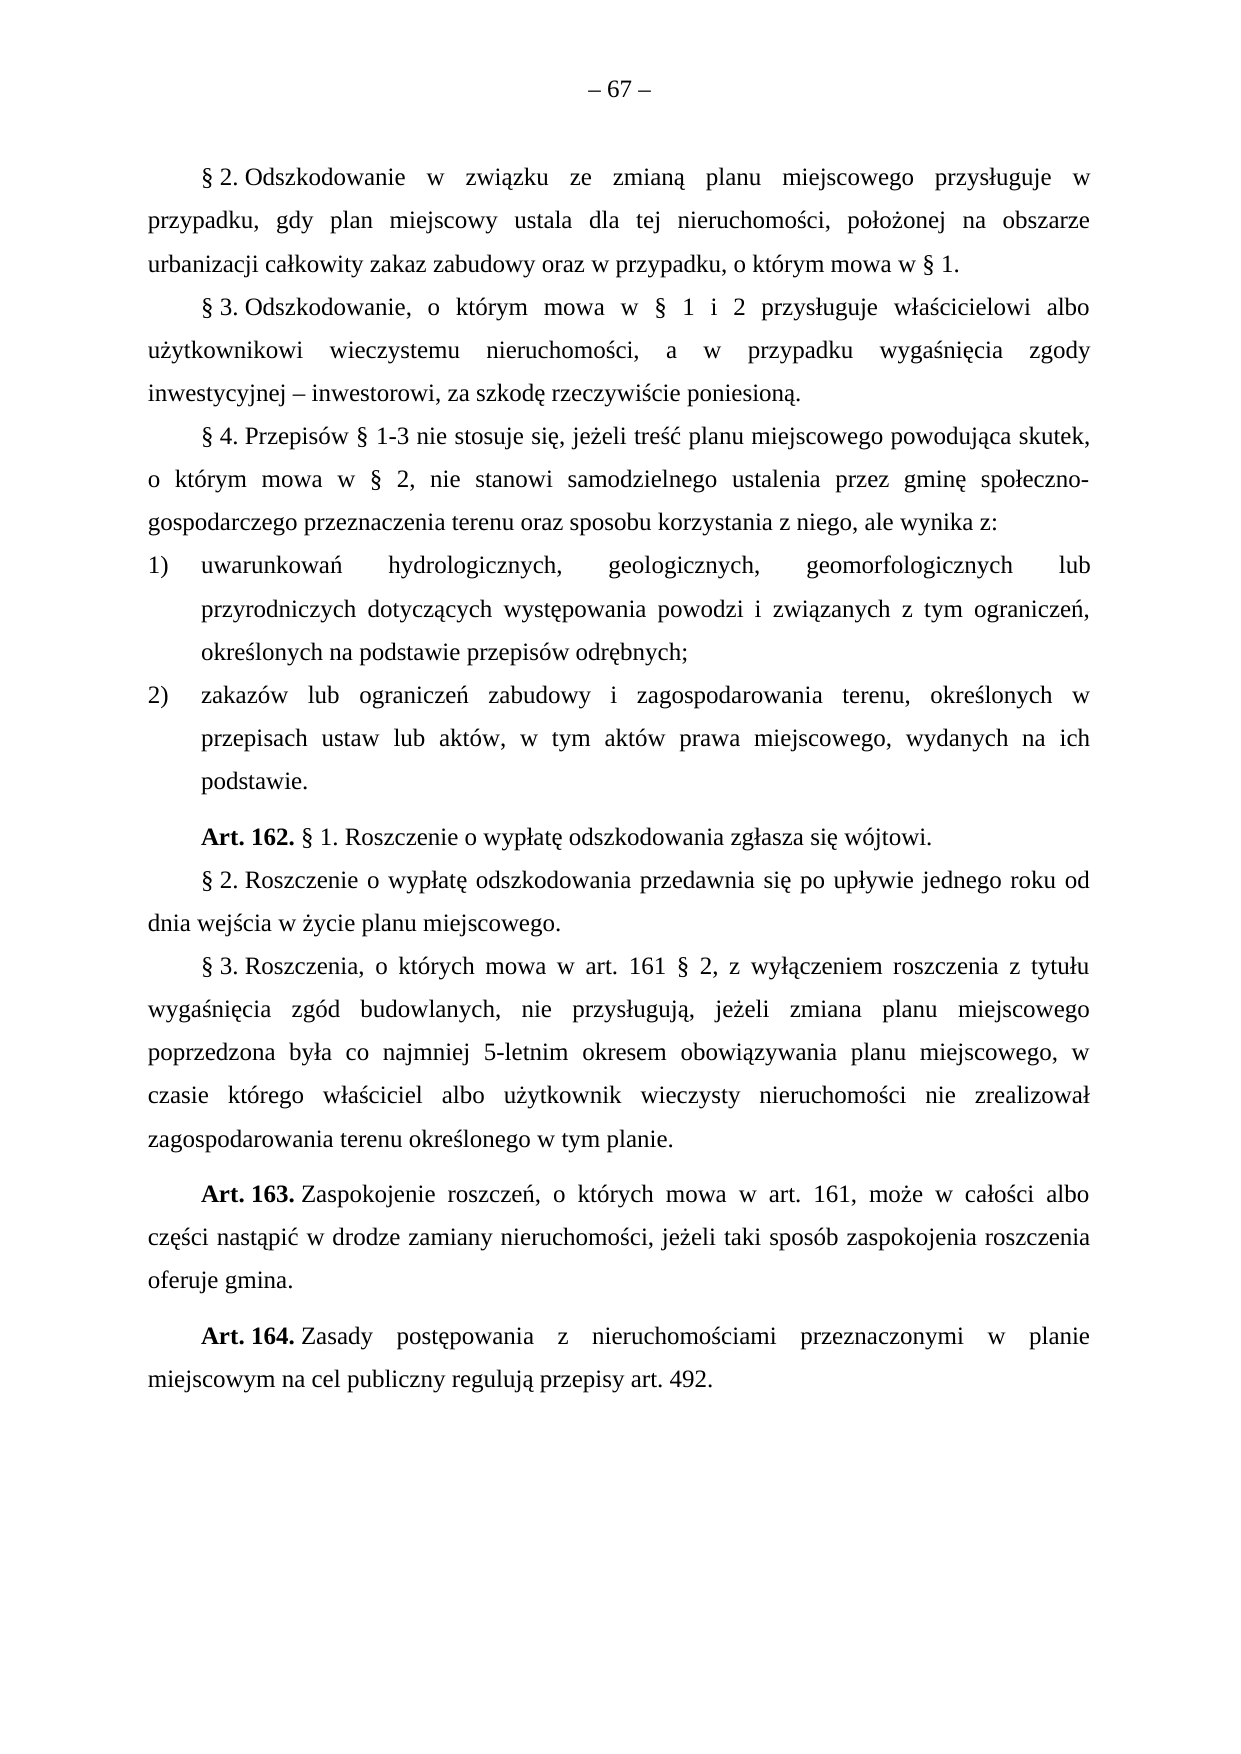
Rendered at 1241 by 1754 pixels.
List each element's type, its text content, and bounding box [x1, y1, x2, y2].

text § 3. Roszczenia, o których mowa w art. 161 § 2, z wyłączeniem roszczenia z tytułu wygaśnięcia zgód budowlanych, nie przysługują, jeżeli zmiana planu miejscowego poprzedzona była co najmniej 5-letnim okresem obowiązywania planu miejscowego, w czasie którego właściciel albo użytkownik wieczysty nieruchomości nie zrealizował zagospodarowania terenu określonego w tym planie. [148, 951, 1091, 1152]
text 2) zakazów lub ograniczeń zabudowy i zagospodarowania terenu, określonych w przepisach ustaw lub aktów, w tym aktów prawa miejscowego, wydanych na ich podstawie. [148, 680, 1091, 795]
text Art. 164. Zasady postępowania z nieruchomościami przeznaczonymi w planie miejscowym na cel publiczny regulują przepisy art. 492. [148, 1321, 1091, 1393]
text 1) uwarunkowań hydrologicznych, geologicznych, geomorfologicznych lub przyrodniczych dotyczących występowania powodzi i związanych z tym ograniczeń, określonych na podstawie przepisów odrębnych; [148, 551, 1091, 666]
text § 2. Roszczenie o wypłatę odszkodowania przedawnia się po upływie jednego roku od dnia wejścia w życie planu miejscowego. [148, 865, 1091, 937]
text Art. 162. § 1. Roszczenie o wypłatę odszkodowania zgłasza się wójtowi. [148, 822, 1091, 851]
text § 2. Odszkodowanie w związku ze zmianą planu miejscowego przysługuje w przypadku, gdy plan miejscowy ustala dla tej nieruchomości, położonej na obszarze urbanizacji całkowity zakaz zabudowy oraz w przypadku, o którym mowa w § 1. [148, 162, 1091, 277]
text § 3. Odszkodowanie, o którym mowa w § 1 i 2 przysługuje właścicielowi albo użytkownikowi wieczystemu nieruchomości, a w przypadku wygaśnięcia zgody inwestycyjnej – inwestorowi, za szkodę rzeczywiście poniesioną. [148, 292, 1091, 407]
text § 4. Przepisów § 1-3 nie stosuje się, jeżeli treść planu miejscowego powodująca skutek, o którym mowa w § 2, nie stanowi samodzielnego ustalenia przez gminę społeczno-gospodarczego przeznaczenia terenu oraz sposobu korzystania z niego, ale wynika z: [148, 421, 1091, 536]
text Art. 163. Zaspokojenie roszczeń, o których mowa w art. 161, może w całości albo części nastąpić w drodze zamiany nieruchomości, jeżeli taki sposób zaspokojenia roszczenia oferuje gmina. [148, 1179, 1091, 1294]
